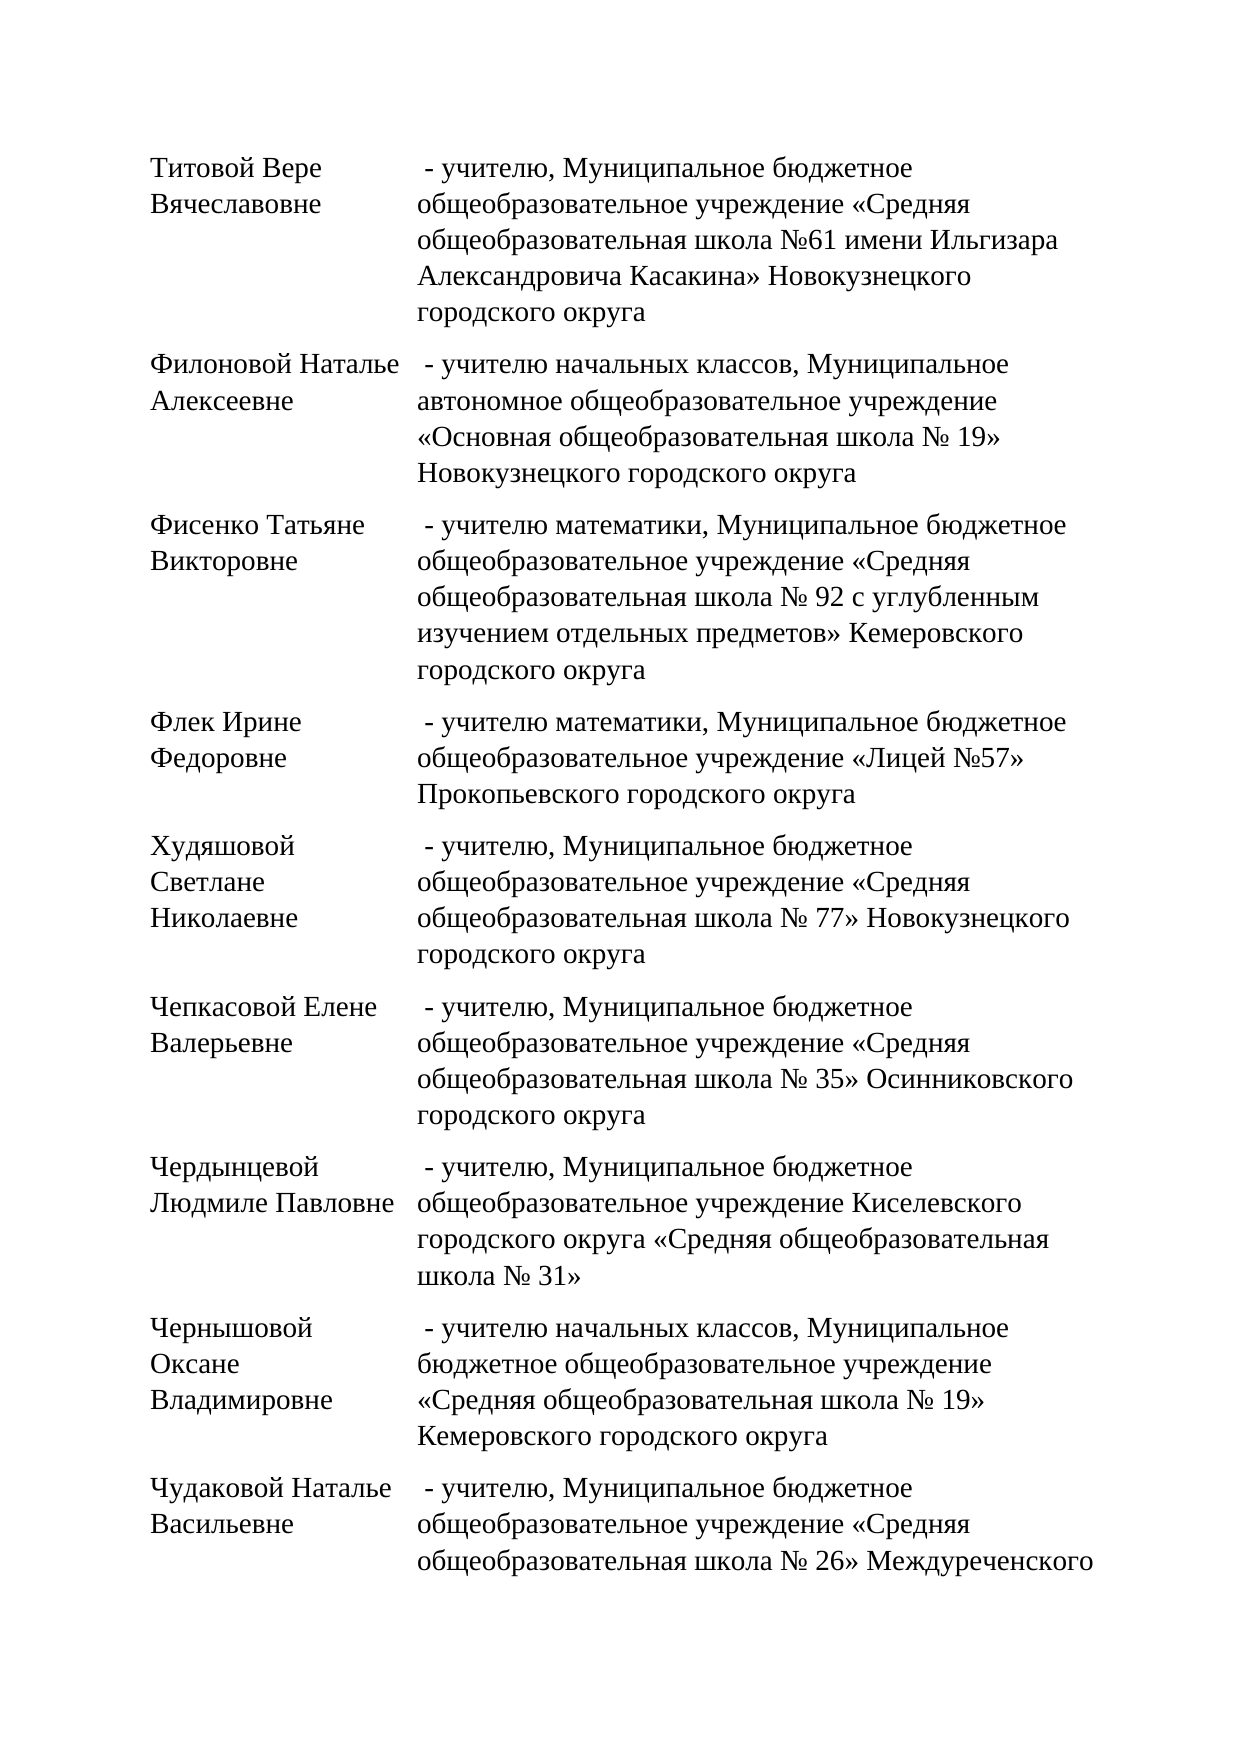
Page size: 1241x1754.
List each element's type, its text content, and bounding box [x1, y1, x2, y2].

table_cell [149, 1470, 416, 1576]
table_cell Чепкасовой Елене Валерьевне [149, 989, 416, 1149]
table_cell Чернышовой Оксане Владимировне [149, 1310, 416, 1470]
table_cell - учителю, Муниципальное бюджетное общеобразовательное учреждение «Средняя общеобразовательная школа №61 имени Ильгизара Александровича Касакина» Новокузнецкого городского округа [416, 150, 1113, 347]
table_cell - учителю, Муниципальное бюджетное общеобразовательное учреждение Киселевского городского округа «Средняя общеобразовательная школа № 31» [416, 1149, 1113, 1310]
table_cell - учителю математики, Муниципальное бюджетное общеобразовательное учреждение «Лицей №57» Прокопьевского городского округа [416, 704, 1113, 828]
table_cell Флек Ирине Федоровне [149, 704, 416, 828]
table_cell Фисенко Татьяне Викторовне [149, 507, 416, 704]
table_cell Титовой Вере Вячеславовне [149, 150, 416, 347]
table_cell - учителю, Муниципальное бюджетное общеобразовательное учреждение «Средняя общеобразовательная школа № 77» Новокузнецкого городского округа [416, 828, 1113, 989]
table_cell - учителю математики, Муниципальное бюджетное общеобразовательное учреждение «Средняя общеобразовательная школа № 92 с углубленным изучением отдельных предметов» Кемеровского городского округа [416, 507, 1113, 704]
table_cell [416, 1470, 1113, 1576]
table_cell Чердынцевой Людмиле Павловне [149, 1149, 416, 1310]
table_cell - учителю, Муниципальное бюджетное общеобразовательное учреждение «Средняя общеобразовательная школа № 35» Осинниковского городского округа [416, 989, 1113, 1149]
table_cell - учителю начальных классов, Муниципальное автономное общеобразовательное учреждение «Основная общеобразовательная школа № 19» Новокузнецкого городского округа [416, 347, 1113, 507]
table_cell Филоновой Наталье Алексеевне [149, 347, 416, 507]
table_cell - учителю начальных классов, Муниципальное бюджетное общеобразовательное учреждение «Средняя общеобразовательная школа № 19» Кемеровского городского округа [416, 1310, 1113, 1470]
table_cell Худяшовой Светлане Николаевне [149, 828, 416, 989]
